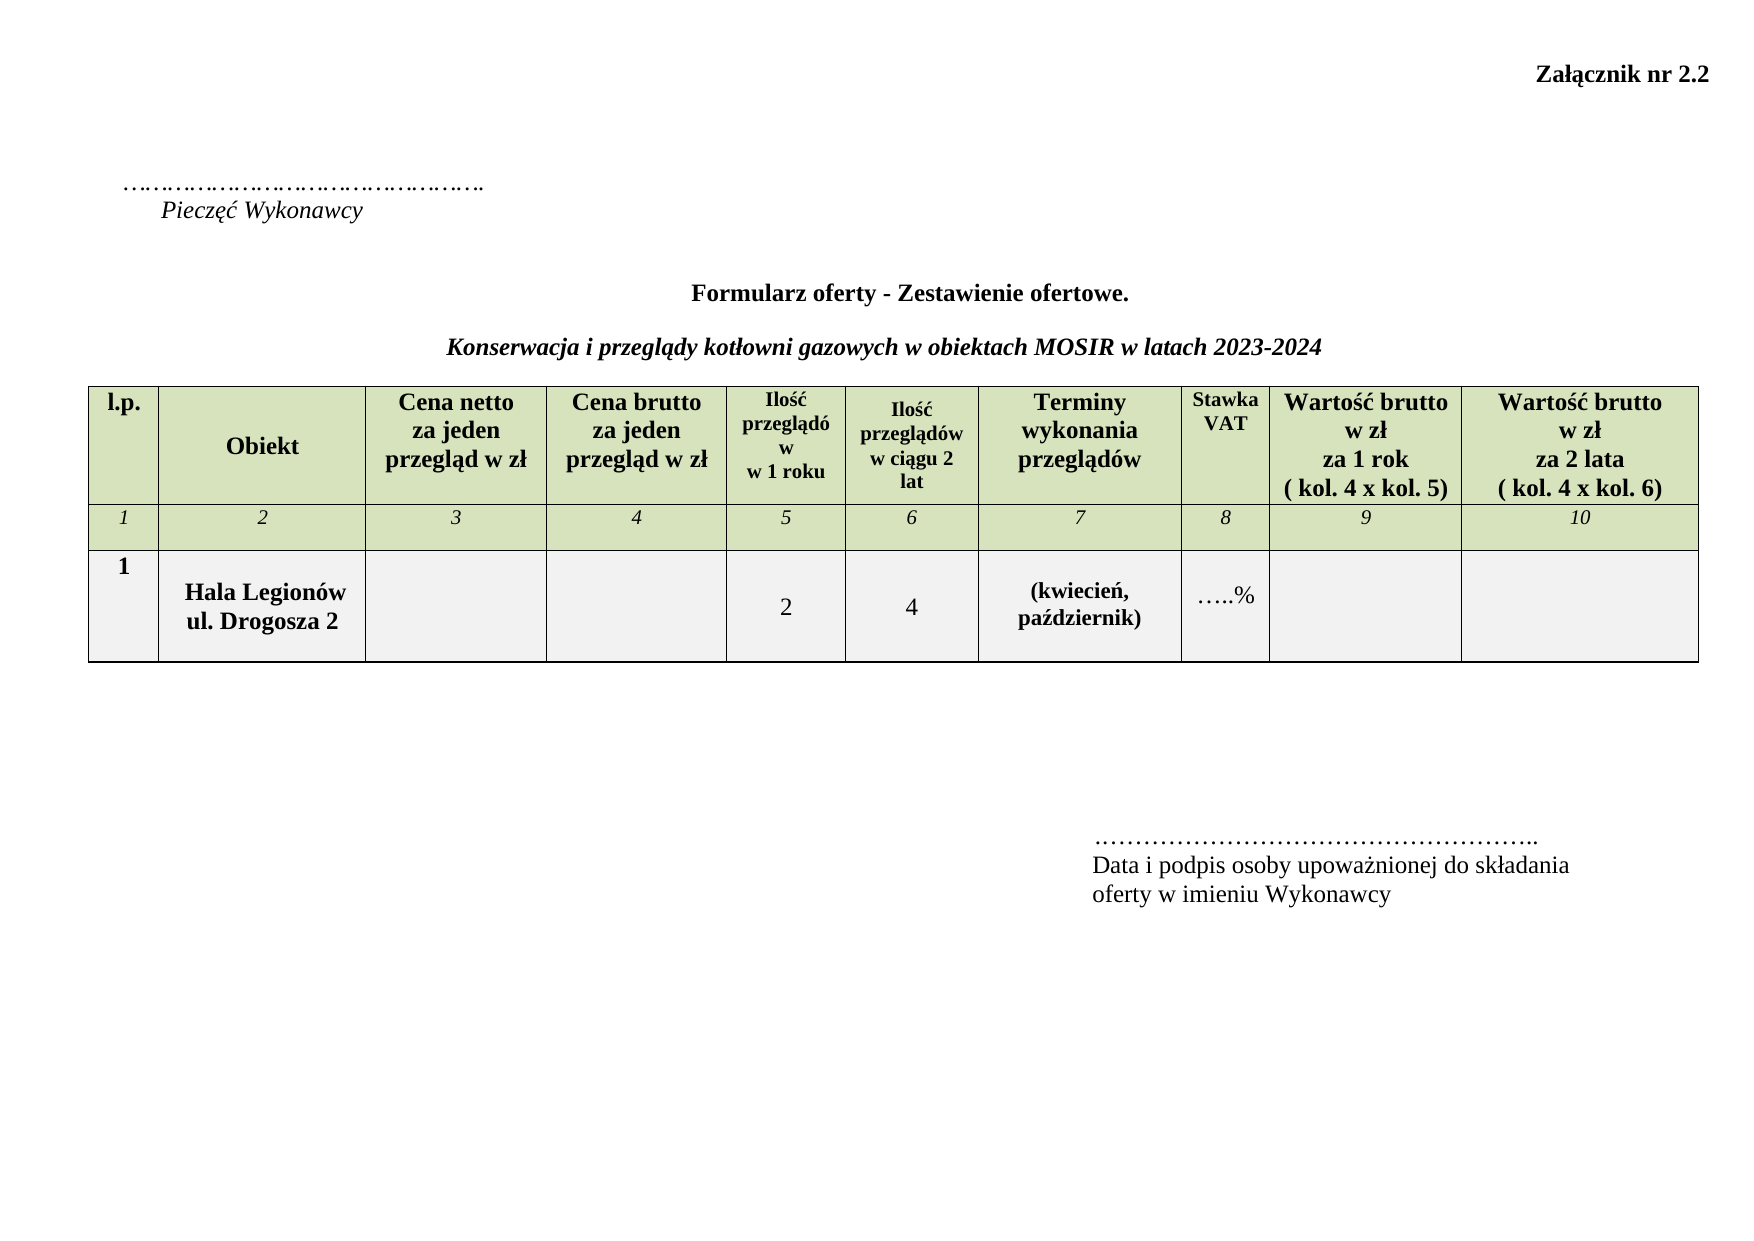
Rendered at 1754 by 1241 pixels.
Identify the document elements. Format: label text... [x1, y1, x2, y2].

table_cell 6 [846, 505, 978, 550]
table_cell [366, 551, 546, 661]
table_header Cena brutto za jeden przegląd w zł [547, 387, 726, 504]
table_cell 4 [846, 551, 978, 661]
table_header l.p. [89, 387, 158, 504]
table_cell 4 [547, 505, 726, 550]
table_cell 9 [1270, 505, 1461, 550]
table_cell 3 [366, 505, 546, 550]
text …………………………………………. [29, 167, 1709, 196]
table_cell (kwiecień, październik) [979, 551, 1181, 661]
table_cell 1 [89, 505, 158, 550]
text Formularz oferty - Zestawienie ofertowe. [104, 278, 1709, 307]
table_header Wartość brutto w zł za 2 lata ( kol. 4 x kol. 6) [1462, 387, 1698, 504]
table_cell [1270, 551, 1461, 661]
table_header Obiekt [159, 387, 365, 504]
text .…………………………………………….. [29, 821, 1709, 850]
text Data i podpis osoby upoważnionej do składania [29, 850, 1709, 879]
table_cell 2 [159, 505, 365, 550]
table_cell …..% [1182, 551, 1269, 661]
table_cell [547, 551, 726, 661]
table_cell Hala Legionów ul. Drogosza 2 [159, 551, 365, 661]
table_header Wartość brutto w zł za 1 rok ( kol. 4 x kol. 5) [1270, 387, 1461, 504]
table_cell 5 [727, 505, 845, 550]
table_header Stawka VAT [1182, 387, 1269, 504]
table_header Ilość przeglądów w 1 roku [727, 387, 845, 504]
table_cell [1462, 551, 1698, 661]
table_cell 1 [89, 551, 158, 661]
table_cell 8 [1182, 505, 1269, 550]
text Załącznik nr 2.2 [29, 59, 1709, 88]
table_cell 2 [727, 551, 845, 661]
table_cell 7 [979, 505, 1181, 550]
table_header Terminy wykonania przeglądów [979, 387, 1181, 504]
table_header Ilość przeglądów w ciągu 2 lat [846, 387, 978, 504]
text Konserwacja i przeglądy kotłowni gazowych w obiektach MOSIR w latach 2023-2024 [59, 332, 1709, 361]
text oferty w imieniu Wykonawcy [29, 879, 1709, 908]
table_cell 10 [1462, 505, 1698, 550]
text Pieczęć Wykonawcy [29, 196, 1709, 224]
table_header Cena netto za jeden przegląd w zł [366, 387, 546, 504]
